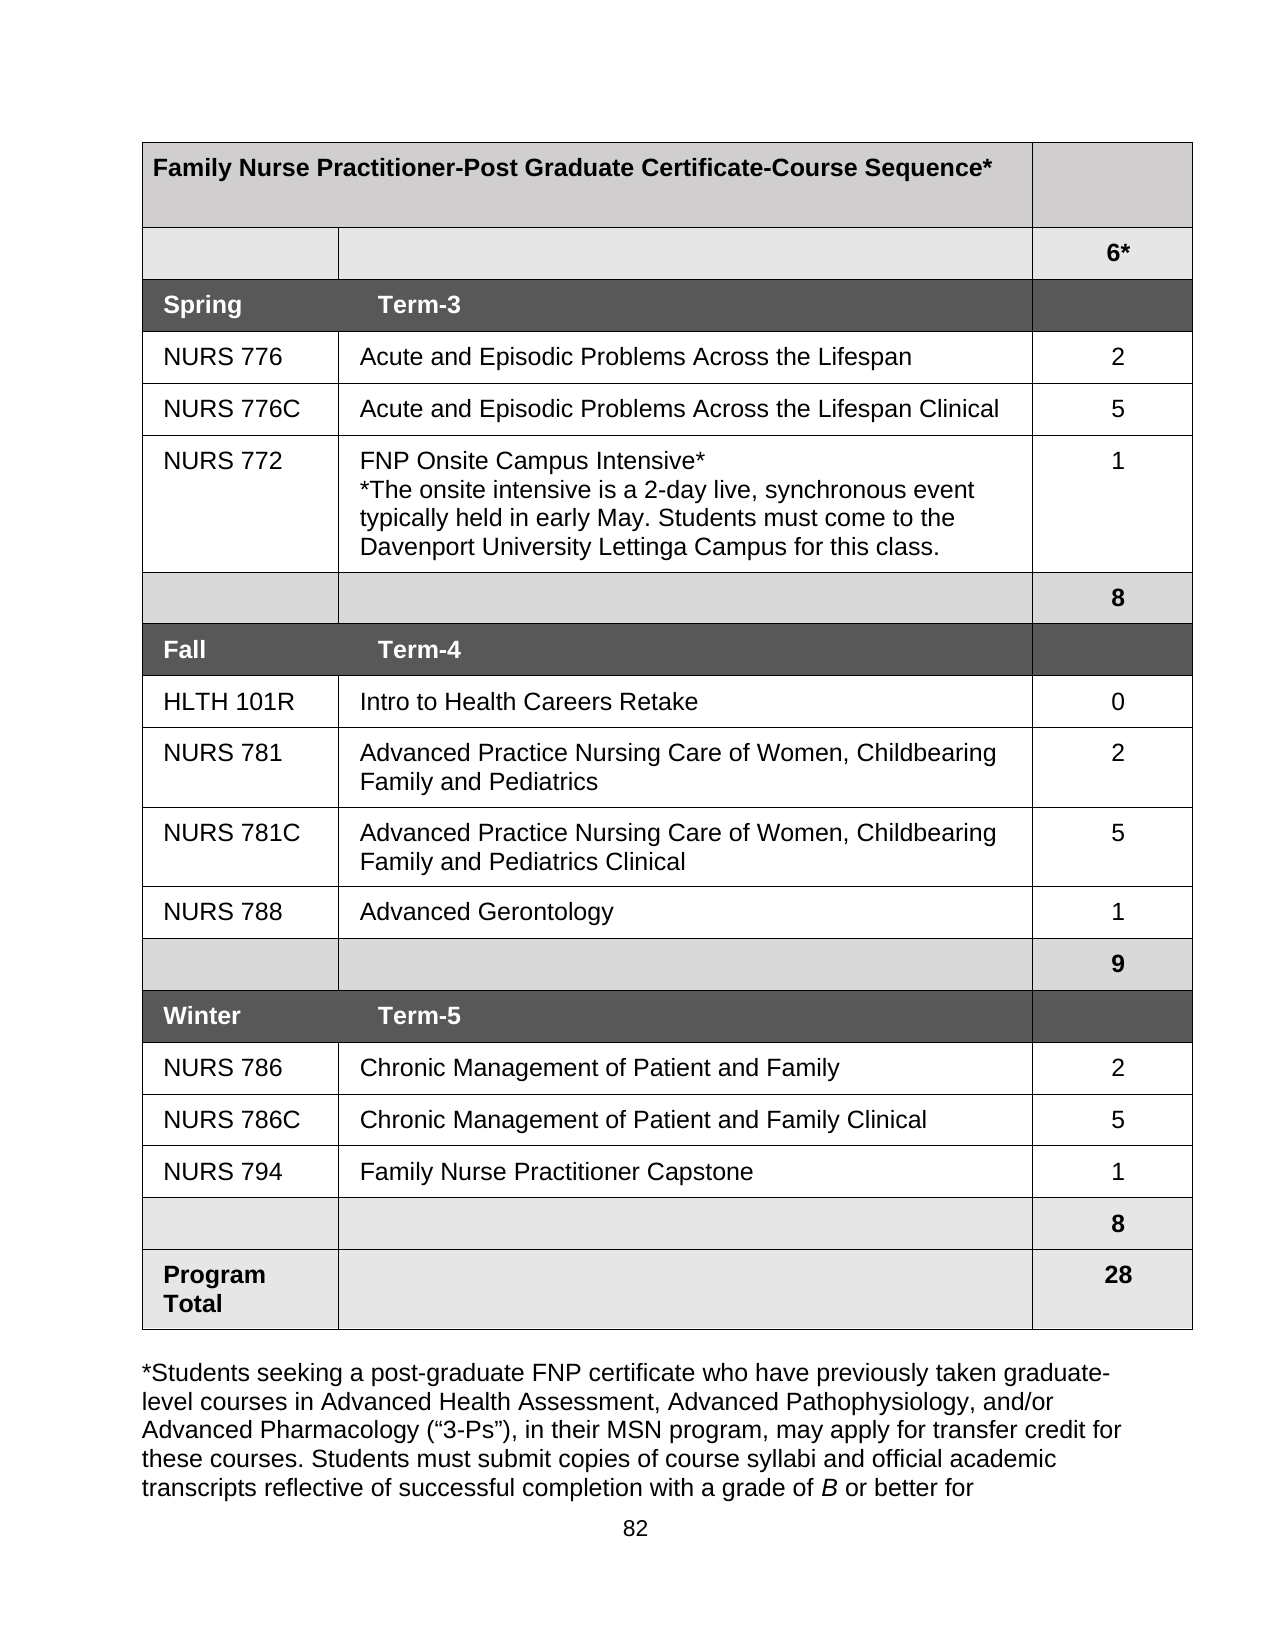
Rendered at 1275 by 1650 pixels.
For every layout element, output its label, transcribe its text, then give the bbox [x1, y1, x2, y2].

table_cell 1 [1033, 887, 1192, 938]
table_cell HLTH 101R [143, 676, 338, 727]
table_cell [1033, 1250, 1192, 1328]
table_cell [339, 573, 1032, 623]
table_cell NURS 788 [143, 887, 338, 938]
table_cell Acute and Episodic Problems Across the Lifespan Clinical [339, 384, 1032, 434]
table_cell Fall Term-4 [143, 624, 1032, 675]
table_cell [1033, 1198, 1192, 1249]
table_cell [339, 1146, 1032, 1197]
table_cell 2 [1033, 728, 1192, 807]
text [142, 1358, 1123, 1502]
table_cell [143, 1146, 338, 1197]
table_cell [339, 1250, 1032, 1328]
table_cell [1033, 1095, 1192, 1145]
table_cell 5 [1033, 808, 1192, 886]
table_cell Advanced Practice Nursing Care of Women, Childbearing Family and Pediatrics [339, 728, 1032, 807]
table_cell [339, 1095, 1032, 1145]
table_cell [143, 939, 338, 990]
table_cell Spring Term-3 [143, 280, 1032, 331]
table_cell [1033, 280, 1192, 331]
table_cell 5 [1033, 384, 1192, 434]
table_cell Advanced Gerontology [339, 887, 1032, 938]
table_cell 6* [1033, 228, 1192, 279]
table_cell 8 [1033, 573, 1192, 623]
table_header Family Nurse Practitioner-Post Graduate Certificate-Course Sequence* [143, 143, 1032, 227]
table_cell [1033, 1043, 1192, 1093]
table_cell [143, 228, 338, 279]
table_cell 1 [1033, 436, 1192, 572]
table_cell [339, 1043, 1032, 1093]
table_cell NURS 781C [143, 808, 338, 886]
table_cell Acute and Episodic Problems Across the Lifespan [339, 332, 1032, 383]
table_cell 2 [1033, 332, 1192, 383]
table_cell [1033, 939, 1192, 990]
table_cell [1033, 624, 1192, 675]
table_cell FNP Onsite Campus Intensive* *The onsite intensive is a 2-day live, synchronous event typically held in early May. Students must come to the Davenport University Lettinga Campus for this class. [339, 436, 1032, 572]
table_cell [143, 573, 338, 623]
table_cell Advanced Practice Nursing Care of Women, Childbearing Family and Pediatrics Clinical [339, 808, 1032, 886]
table_cell [339, 228, 1032, 279]
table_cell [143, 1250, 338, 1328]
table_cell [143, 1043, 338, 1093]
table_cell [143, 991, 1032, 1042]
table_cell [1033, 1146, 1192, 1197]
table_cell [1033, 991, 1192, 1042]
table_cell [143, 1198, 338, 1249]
table_cell NURS 772 [143, 436, 338, 572]
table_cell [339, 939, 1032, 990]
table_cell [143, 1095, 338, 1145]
table_cell NURS 776C [143, 384, 338, 434]
table_cell NURS 781 [143, 728, 338, 807]
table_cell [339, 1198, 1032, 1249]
table_header [1033, 143, 1192, 227]
table_cell NURS 776 [143, 332, 338, 383]
table_cell 0 [1033, 676, 1192, 727]
table_cell Intro to Health Careers Retake [339, 676, 1032, 727]
